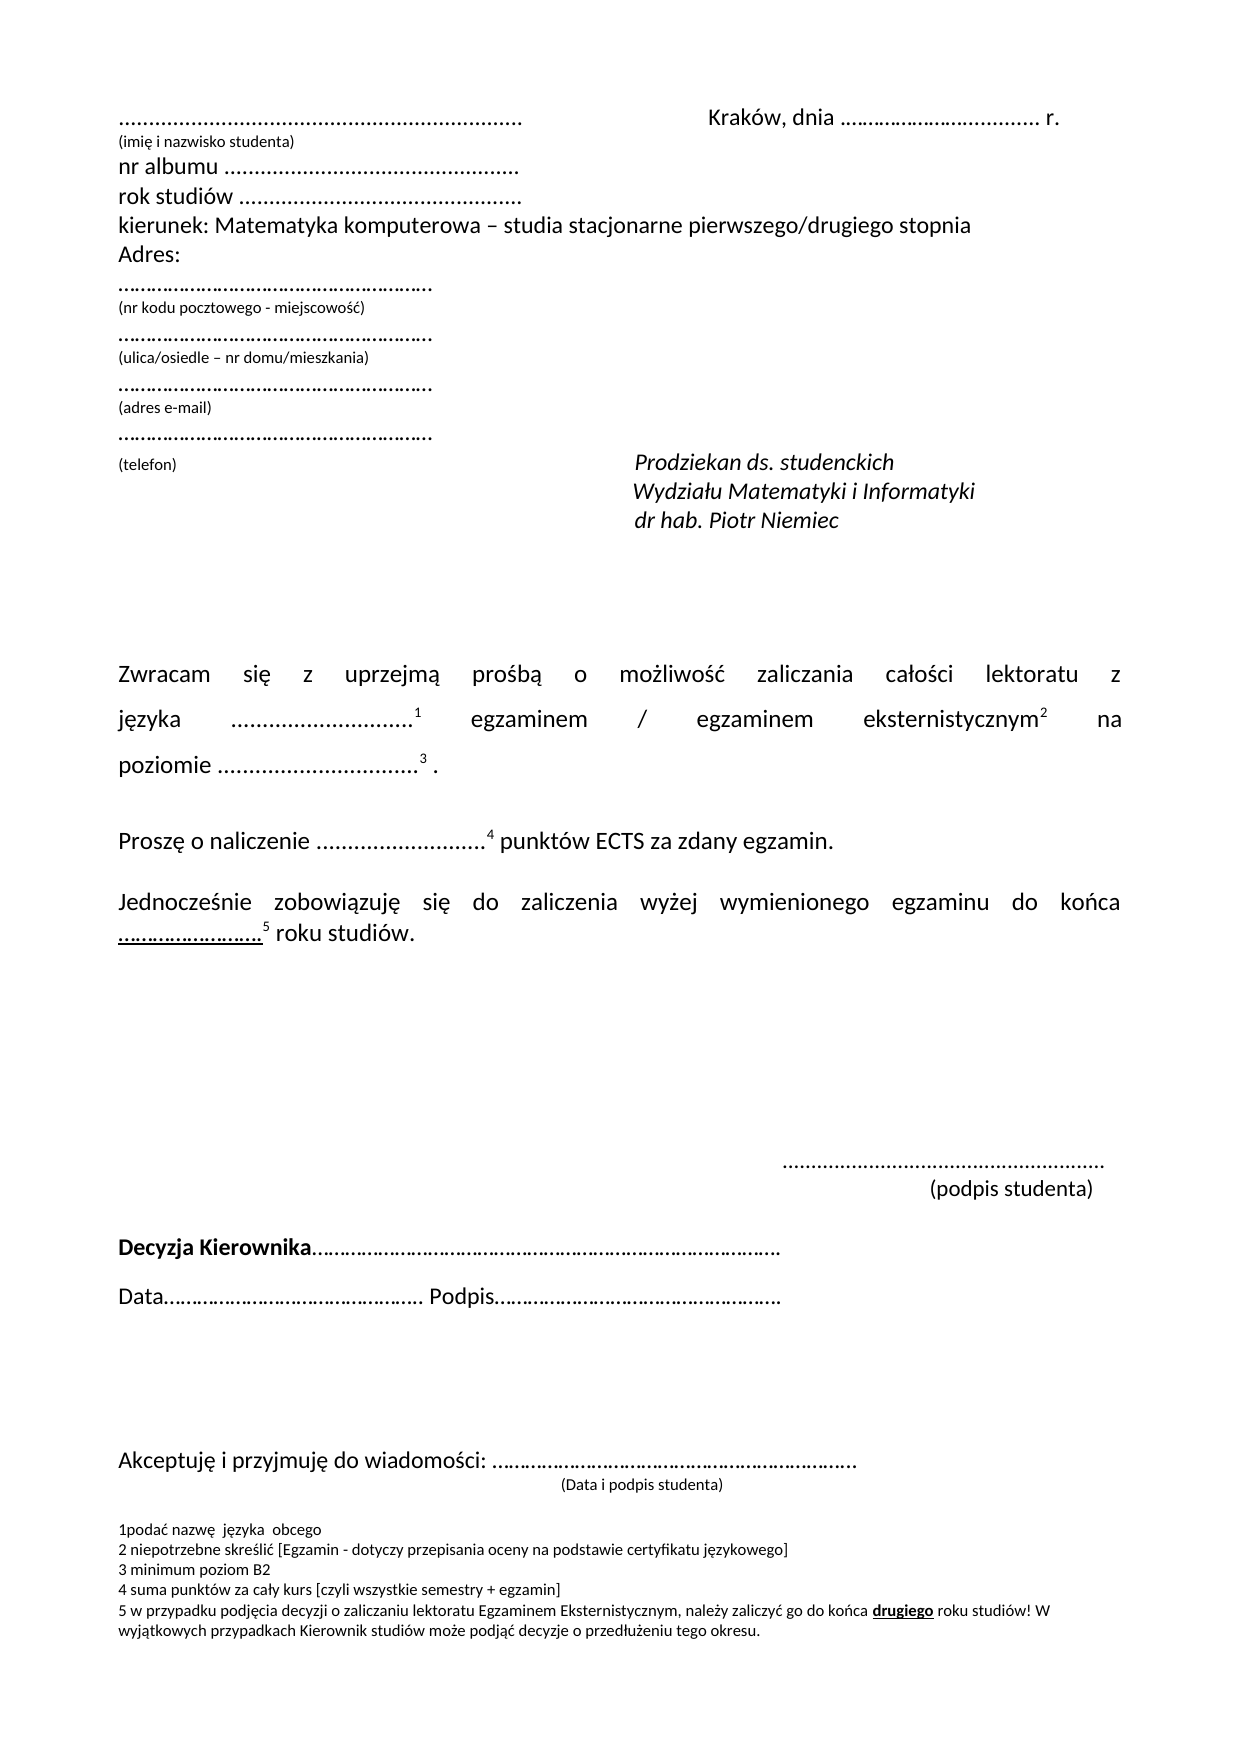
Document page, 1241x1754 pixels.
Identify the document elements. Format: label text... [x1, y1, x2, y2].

text kierunek: Matematyka komputerowa – studia stacjonarne pierwszego/drugiego stopnia [118, 210, 1122, 239]
text ………………………………………………… [118, 318, 1122, 347]
text Jednocześnie zobowiązuję się do zaliczenia wyżej wymienionego egzaminu do końca …………………….5 roku studiów. [118, 887, 1122, 948]
text nr albumu ................................................. [118, 151, 1122, 181]
text ………………………………………………… [118, 268, 1122, 298]
text (podpis studenta) [856, 1174, 1122, 1202]
text dr hab. Piotr Niemiec [561, 505, 1122, 534]
text Zwracam się z uprzejmą prośbą o możliwość zaliczania całości lektoratu z języka .............................1 egzaminem / egzaminem eksternistycznym2 na poziomie ................................3 . [118, 658, 1122, 780]
text (telefon) Prodziekan ds. studenckich [118, 447, 1122, 476]
text ………………………………………………… [118, 368, 1122, 397]
text Wydziału Matematyki i Informatyki [118, 476, 1122, 505]
text Data……………………………………….. Podpis……………………………………………. [118, 1281, 1122, 1310]
text Adres: [118, 239, 1122, 268]
text rok studiów ............................................... [118, 181, 1122, 210]
text ........................................................ [708, 1146, 1122, 1174]
text ................................................................... Kraków, dnia .…………………............. r. [118, 102, 1122, 131]
text (imię i nazwisko studenta) [118, 131, 1122, 151]
text (ulica/osiedle – nr domu/mieszkania) [118, 347, 1122, 368]
text Proszę o naliczenie ...........................4 punktów ECTS za zdany egzamin. [118, 826, 1122, 856]
text Decyzja Kierownika…………………………………………………………………………. [118, 1232, 1122, 1261]
text ………………………………………………… [118, 417, 1122, 447]
text (nr kodu pocztowego - miejscowość) [118, 298, 1122, 318]
text (adres e-mail) [118, 397, 1122, 417]
